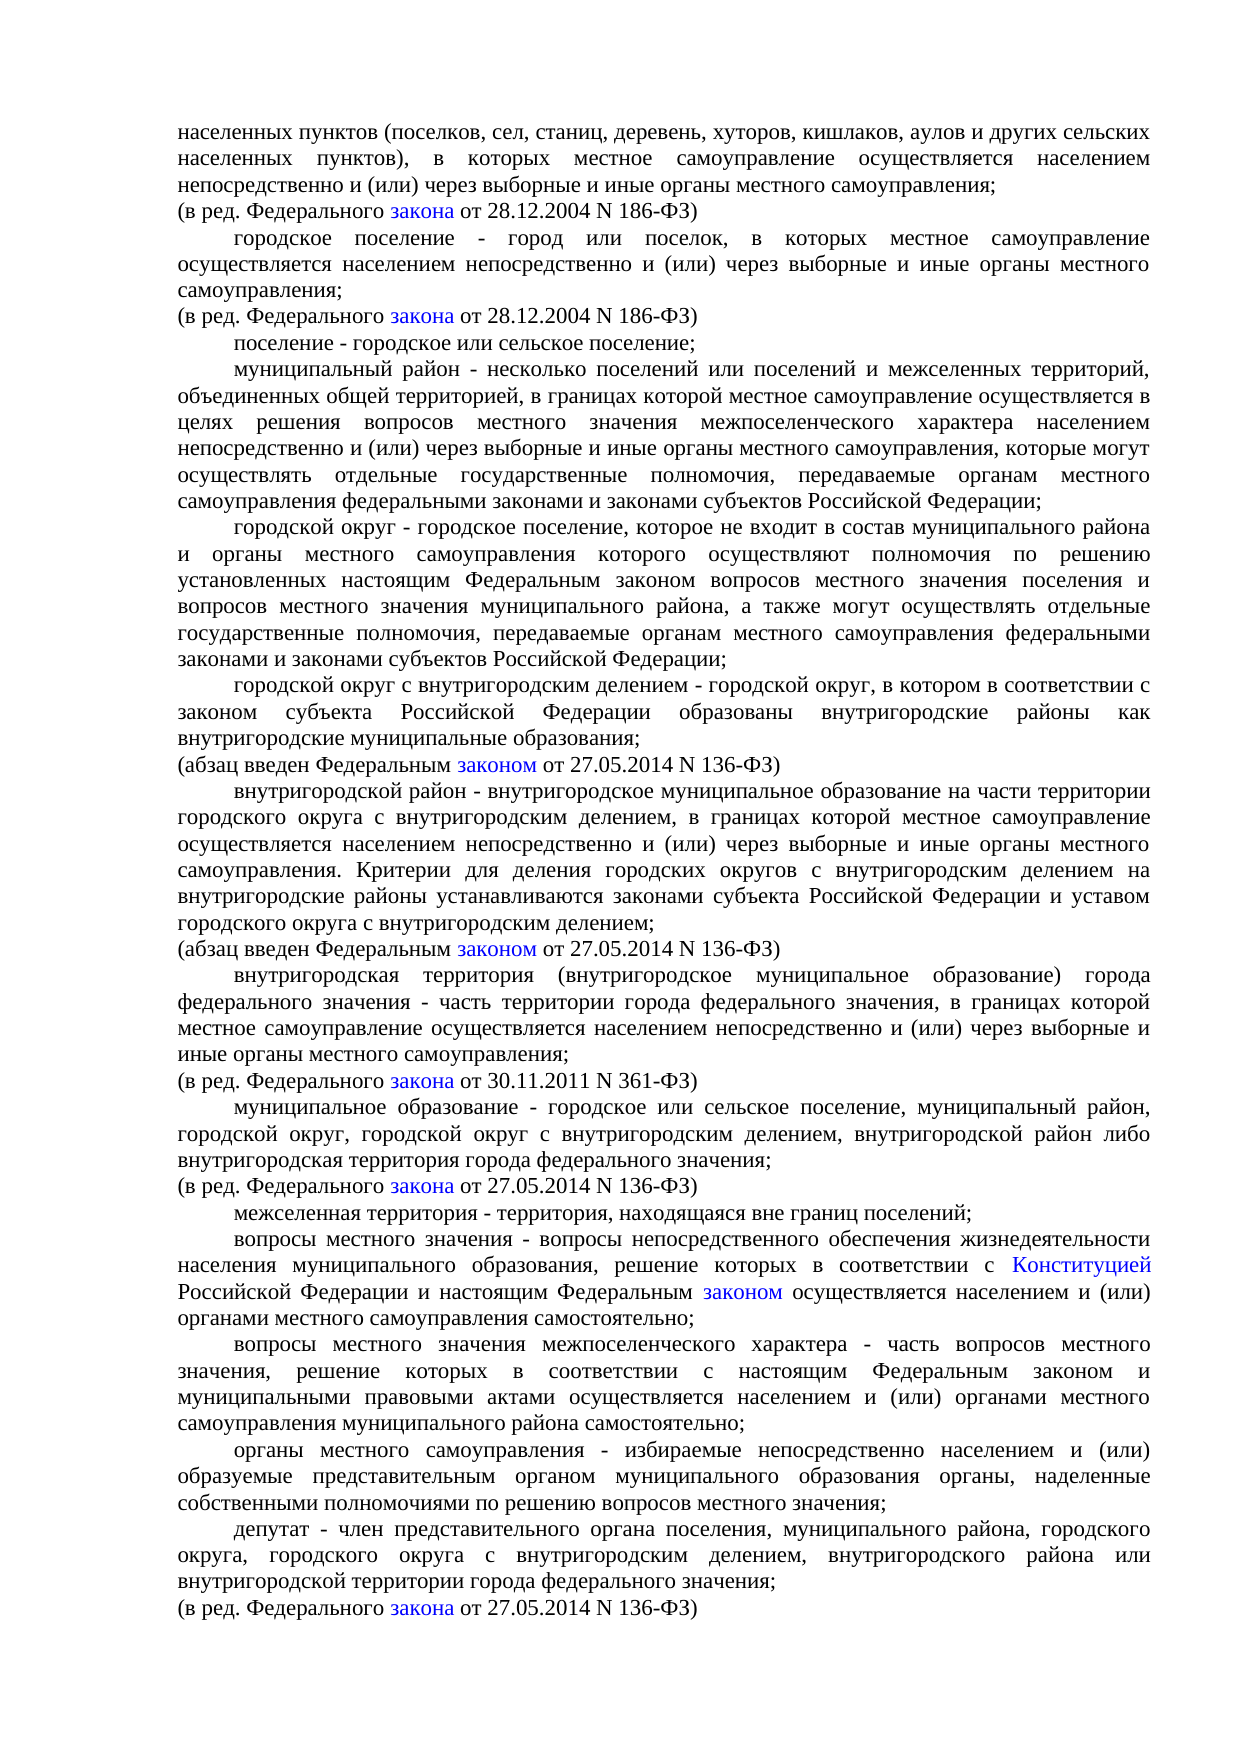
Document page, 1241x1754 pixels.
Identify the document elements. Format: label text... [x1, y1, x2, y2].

text депутат - член представительного органа поселения, муниципального района, городского округа, городского округа с внутригородским делением, внутригородского района или внутригородской территории города федерального значения; [177, 1515, 1152, 1594]
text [177, 118, 1152, 197]
text вопросы местного значения межпоселенческого характера - часть вопросов местного значения, решение которых в соответствии с настоящим Федеральным законом и муниципальными правовыми актами осуществляется населением и (или) органами местного самоуправления муниципального района самостоятельно; [177, 1330, 1152, 1436]
text (абзац введен Федеральным законом от 27.05.2014 N 136-ФЗ) [177, 935, 1152, 961]
text муниципальное образование - городское или сельское поселение, муниципальный район, городской округ, городской округ с внутригородским делением, внутригородской район либо внутригородская территория города федерального значения; [177, 1093, 1152, 1172]
text городской округ - городское поселение, которое не входит в состав муниципального района и органы местного самоуправления которого осуществляют полномочия по решению установленных настоящим Федеральным законом вопросов местного значения поселения и вопросов местного значения муниципального района, а также могут осуществлять отдельные государственные полномочия, передаваемые органам местного самоуправления федеральными законами и законами субъектов Российской Федерации; [177, 513, 1152, 672]
text внутригородская территория (внутригородское муниципальное образование) города федерального значения - часть территории города федерального значения, в границах которой местное самоуправление осуществляется населением непосредственно и (или) через выборные и иные органы местного самоуправления; [177, 961, 1152, 1067]
text органы местного самоуправления - избираемые непосредственно населением и (или) образуемые представительным органом муниципального образования органы, наделенные собственными полномочиями по решению вопросов местного значения; [177, 1436, 1152, 1515]
text (абзац введен Федеральным законом от 27.05.2014 N 136-ФЗ) [177, 751, 1152, 777]
text городской округ с внутригородским делением - городской округ, в котором в соответствии с законом субъекта Российской Федерации образованы внутригородские районы как внутригородские муниципальные образования; [177, 672, 1152, 751]
text (в ред. Федерального закона от 28.12.2004 N 186-ФЗ) [177, 303, 1152, 329]
text (в ред. Федерального закона от 30.11.2011 N 361-ФЗ) [177, 1067, 1152, 1093]
text городское поселение - город или поселок, в которых местное самоуправление осуществляется населением непосредственно и (или) через выборные и иные органы местного самоуправления; [177, 223, 1152, 303]
text поселение - городское или сельское поселение; [177, 329, 1152, 355]
text (в ред. Федерального закона от 28.12.2004 N 186-ФЗ) [177, 197, 1152, 223]
text (в ред. Федерального закона от 27.05.2014 N 136-ФЗ) [177, 1172, 1152, 1199]
text муниципальный район - несколько поселений или поселений и межселенных территорий, объединенных общей территорией, в границах которой местное самоуправление осуществляется в целях решения вопросов местного значения межпоселенческого характера населением непосредственно и (или) через выборные и иные органы местного самоуправления, которые могут осуществлять отдельные государственные полномочия, передаваемые органам местного самоуправления федеральными законами и законами субъектов Российской Федерации; [177, 355, 1152, 513]
text межселенная территория - территория, находящаяся вне границ поселений; [177, 1199, 1152, 1225]
text вопросы местного значения - вопросы непосредственного обеспечения жизнедеятельности населения муниципального образования, решение которых в соответствии с Конституцией Российской Федерации и настоящим Федеральным законом осуществляется населением и (или) органами местного самоуправления самостоятельно; [177, 1225, 1152, 1330]
text внутригородской район - внутригородское муниципальное образование на части территории городского округа с внутригородским делением, в границах которой местное самоуправление осуществляется населением непосредственно и (или) через выборные и иные органы местного самоуправления. Критерии для деления городских округов с внутригородским делением на внутригородские районы устанавливаются законами субъекта Российской Федерации и уставом городского округа с внутригородским делением; [177, 777, 1152, 935]
text (в ред. Федерального закона от 27.05.2014 N 136-ФЗ) [177, 1594, 1152, 1620]
